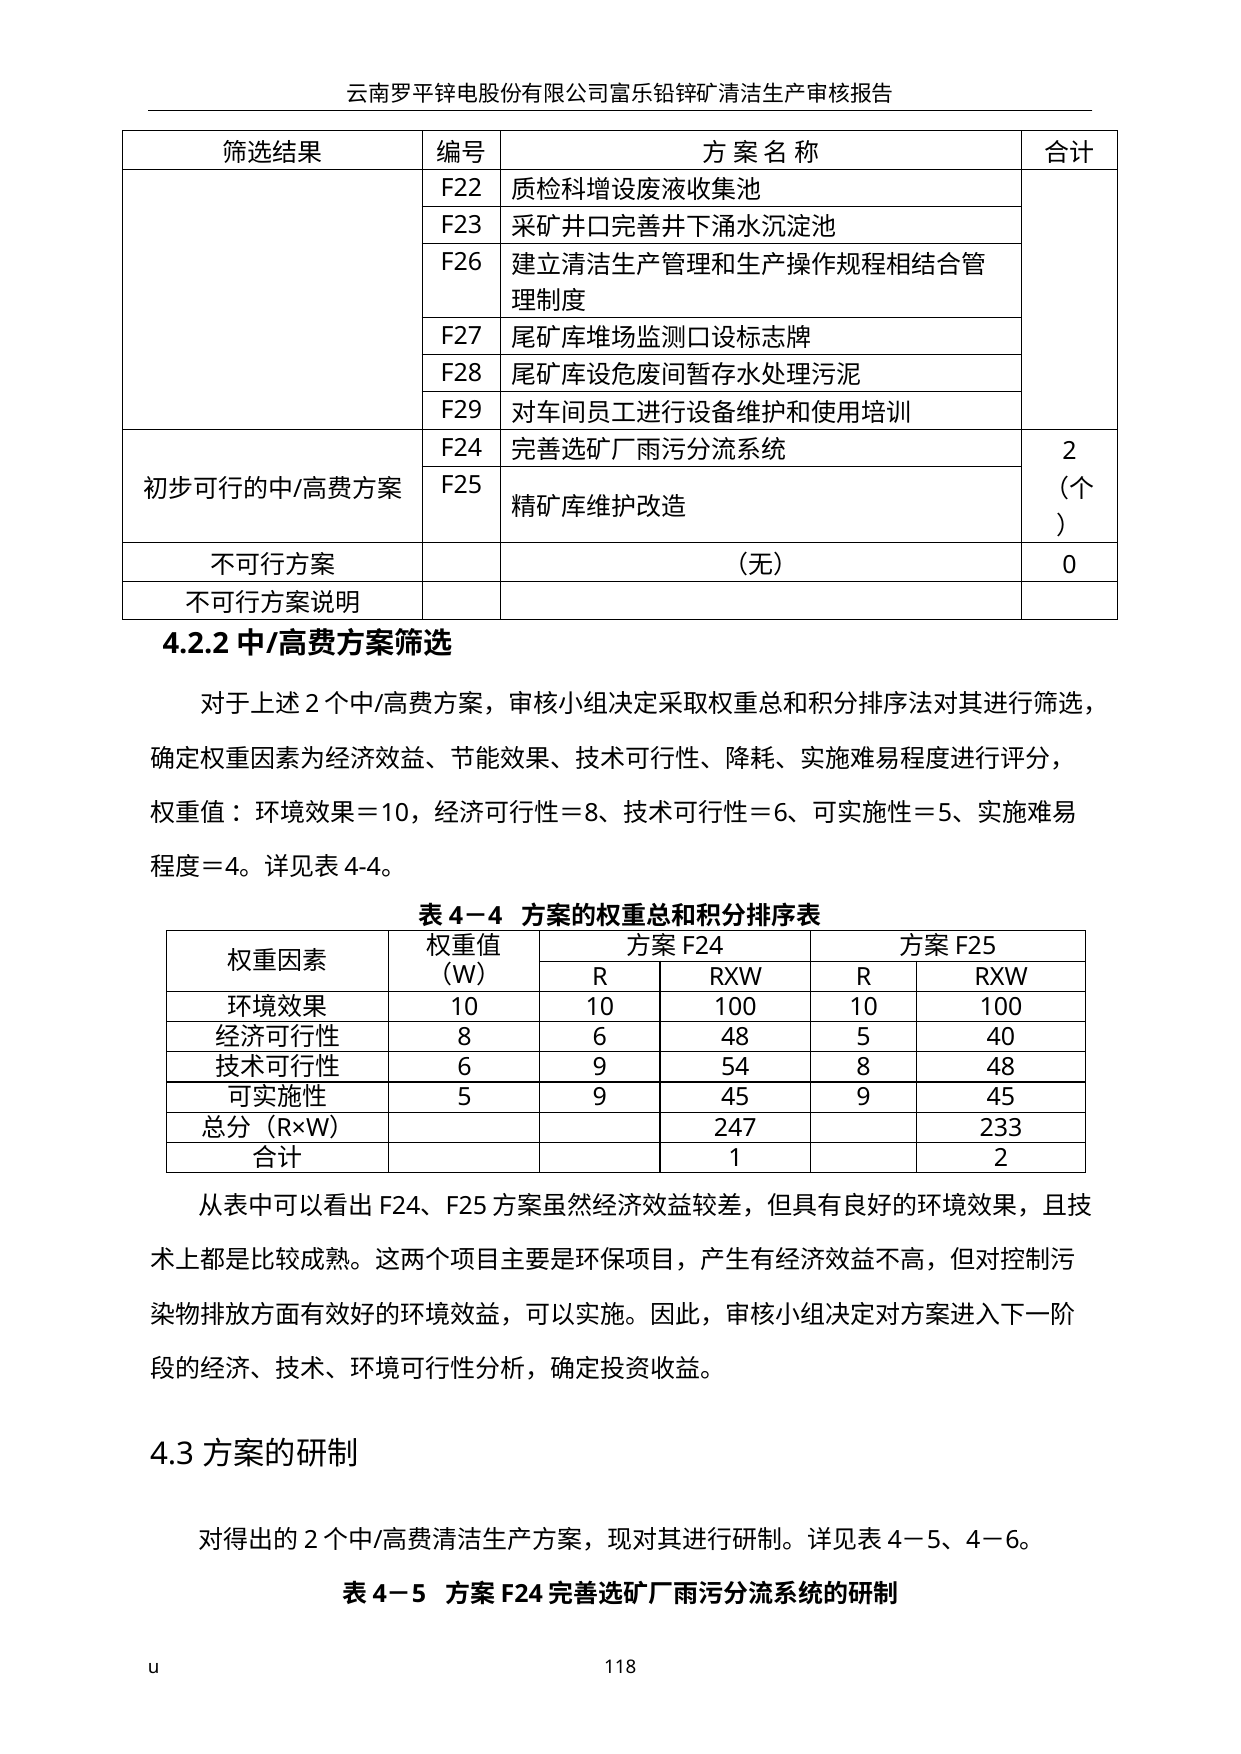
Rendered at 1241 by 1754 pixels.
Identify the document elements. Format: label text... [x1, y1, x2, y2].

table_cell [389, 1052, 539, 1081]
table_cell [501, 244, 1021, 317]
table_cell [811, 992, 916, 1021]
text 表4－5 方案F24完善选矿厂雨污分流系统的研制 [148, 1573, 1092, 1610]
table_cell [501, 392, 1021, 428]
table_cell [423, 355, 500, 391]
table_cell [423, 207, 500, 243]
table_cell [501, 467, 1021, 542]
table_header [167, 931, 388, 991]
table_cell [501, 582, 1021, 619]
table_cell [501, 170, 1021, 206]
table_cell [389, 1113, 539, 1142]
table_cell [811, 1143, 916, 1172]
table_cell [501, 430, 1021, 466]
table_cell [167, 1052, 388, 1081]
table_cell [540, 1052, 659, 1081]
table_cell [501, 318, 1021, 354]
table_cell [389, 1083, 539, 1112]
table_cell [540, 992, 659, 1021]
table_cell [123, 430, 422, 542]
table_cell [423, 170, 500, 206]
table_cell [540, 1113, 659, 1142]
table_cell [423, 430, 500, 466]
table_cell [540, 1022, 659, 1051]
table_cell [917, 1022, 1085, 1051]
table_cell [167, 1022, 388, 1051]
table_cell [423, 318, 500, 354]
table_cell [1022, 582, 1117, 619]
subtitle 4.3 方案的研制 [150, 1428, 1092, 1473]
text 对于上述2个中/高费方案，审核小组决定采取权重总和积分排序法对其进行筛选，确定权重因素为经济效益、节能效果、技术可行性、降耗、实施难易程度进行评分，权重值 ：环境效果＝10，经济可行性＝8、技术可行性＝6、可实施性＝5、实施难易程度＝4。详见表4-4。 [150, 684, 1092, 883]
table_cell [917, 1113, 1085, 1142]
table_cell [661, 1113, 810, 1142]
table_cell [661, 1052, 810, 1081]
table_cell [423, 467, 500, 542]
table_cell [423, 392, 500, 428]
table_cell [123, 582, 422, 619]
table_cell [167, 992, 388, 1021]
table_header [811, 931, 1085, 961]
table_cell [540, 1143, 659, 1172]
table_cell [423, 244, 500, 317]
text 表4－4 方案的权重总和积分排序表 [148, 901, 1092, 930]
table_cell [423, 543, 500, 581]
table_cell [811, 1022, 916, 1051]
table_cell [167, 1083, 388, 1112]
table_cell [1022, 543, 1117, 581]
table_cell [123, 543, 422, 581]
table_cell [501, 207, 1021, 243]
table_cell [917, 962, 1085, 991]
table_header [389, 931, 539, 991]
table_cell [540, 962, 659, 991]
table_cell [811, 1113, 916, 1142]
text 从表中可以看出F24、F25方案虽然经济效益较差，但具有良好的环境效果，且技术上都是比较成熟。这两个项目主要是环保项目，产生有经济效益不高，但对控制污染物排放方面有效好的环境效益，可以实施。因此，审核小组决定对方案进入下一阶段的经济、技术、环境可行性分析，确定投资收益。 [150, 1186, 1092, 1385]
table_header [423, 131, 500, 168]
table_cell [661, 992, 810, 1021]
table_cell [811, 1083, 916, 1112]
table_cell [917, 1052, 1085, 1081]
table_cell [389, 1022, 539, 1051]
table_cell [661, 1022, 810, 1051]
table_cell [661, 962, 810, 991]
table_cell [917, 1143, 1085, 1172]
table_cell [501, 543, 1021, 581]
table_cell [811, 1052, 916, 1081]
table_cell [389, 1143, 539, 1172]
text 对得出的2个中/高费清洁生产方案，现对其进行研制。详见表4－5、4－6。 [150, 1519, 1092, 1555]
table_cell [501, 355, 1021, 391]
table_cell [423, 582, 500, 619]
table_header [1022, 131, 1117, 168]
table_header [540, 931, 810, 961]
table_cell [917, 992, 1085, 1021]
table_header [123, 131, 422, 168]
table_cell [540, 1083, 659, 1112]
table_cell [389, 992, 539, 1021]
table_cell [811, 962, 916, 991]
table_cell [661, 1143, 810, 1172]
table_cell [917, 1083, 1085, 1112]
subtitle 4.2.2 中/高费方案筛选 [162, 620, 1092, 662]
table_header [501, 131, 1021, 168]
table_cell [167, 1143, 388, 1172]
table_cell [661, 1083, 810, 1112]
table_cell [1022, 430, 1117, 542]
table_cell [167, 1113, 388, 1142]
